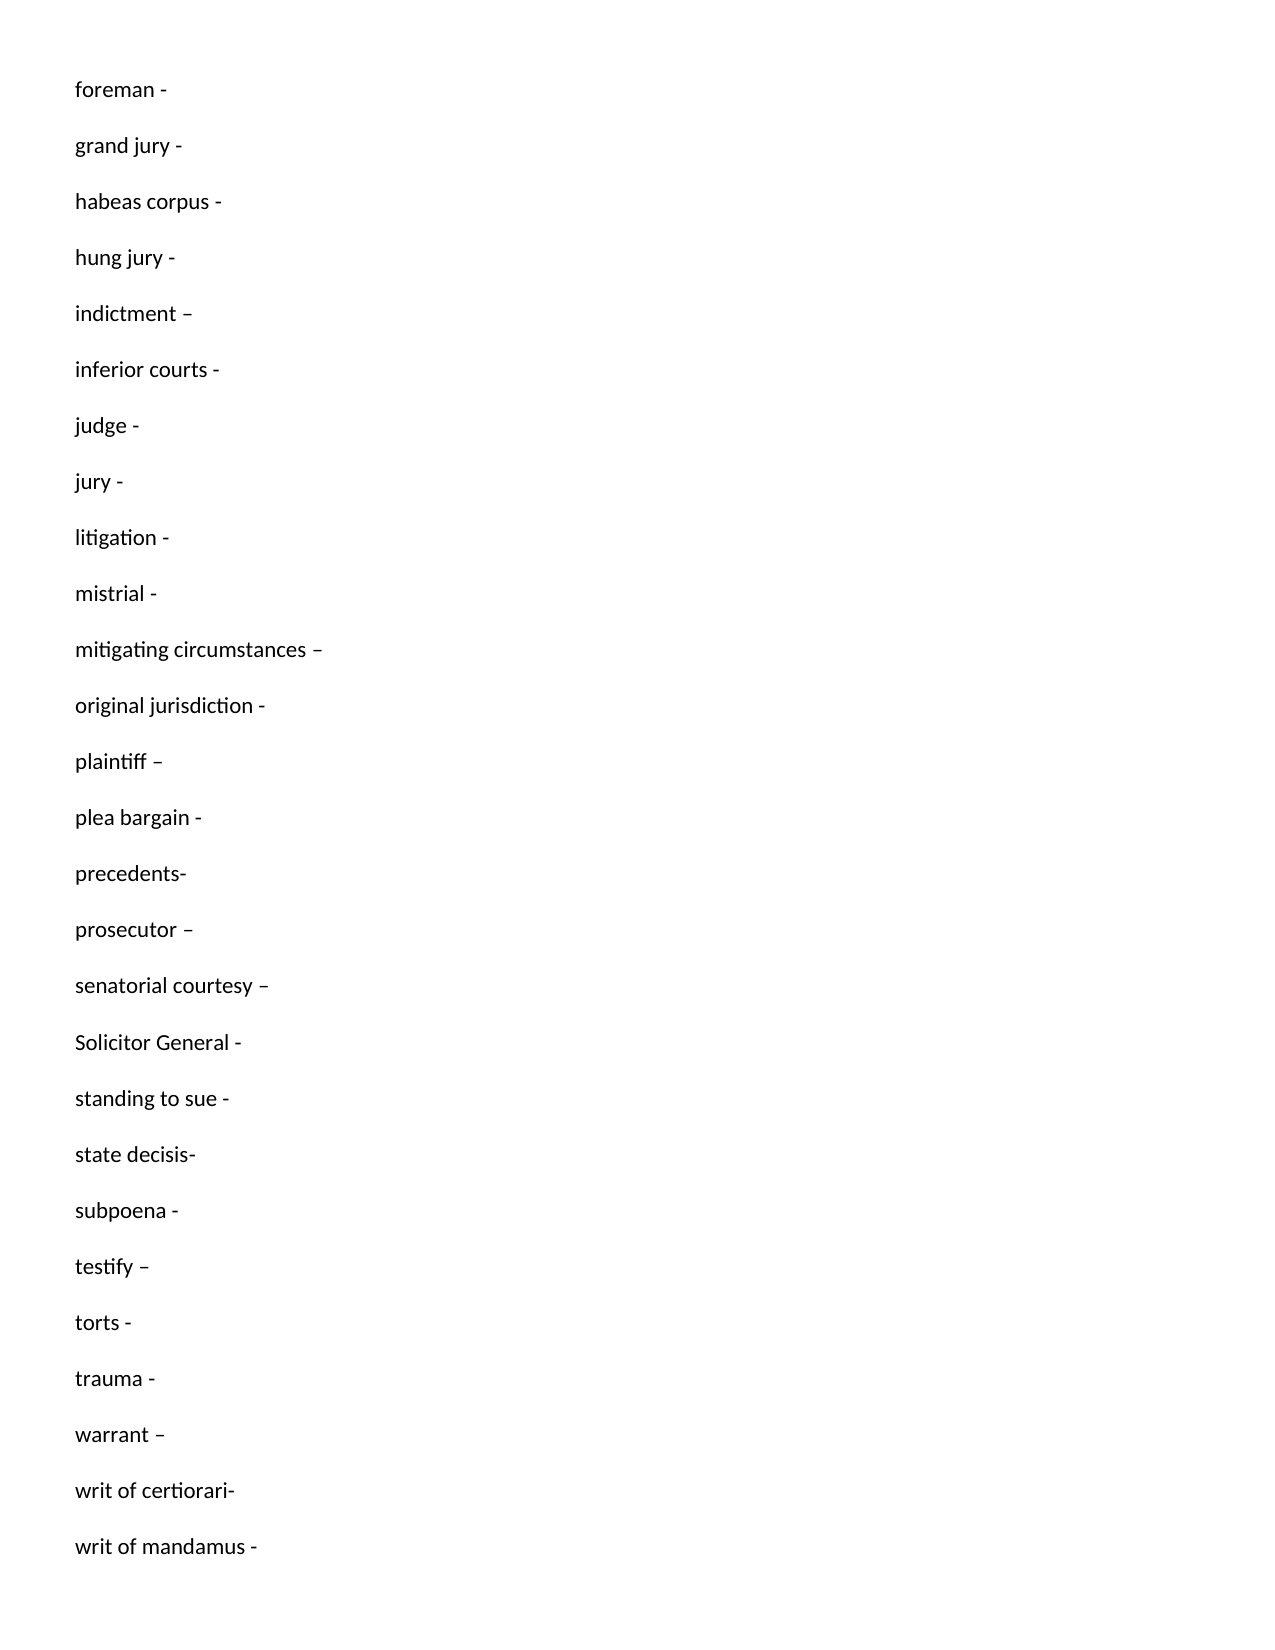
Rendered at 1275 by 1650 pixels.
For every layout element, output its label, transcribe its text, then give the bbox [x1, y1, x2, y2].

text torts - [75, 1308, 1200, 1336]
text original jurisdiction - [75, 691, 1200, 719]
text inferior courts - [75, 355, 1200, 383]
text trauma - [75, 1364, 1200, 1392]
text writ of certiorari- [75, 1476, 1200, 1504]
text plea bargain - [75, 803, 1200, 832]
text senatorial courtesy – [75, 972, 1200, 1000]
text state decisis- [75, 1140, 1200, 1168]
text prosecutor – [75, 916, 1200, 944]
text indictment – [75, 299, 1200, 327]
text standing to sue - [75, 1084, 1200, 1112]
text foreman - [75, 75, 1200, 103]
text warrant – [75, 1420, 1200, 1448]
text testify – [75, 1252, 1200, 1280]
text writ of mandamus - [75, 1532, 1200, 1560]
text habeas corpus - [75, 187, 1200, 215]
text mitigating circumstances – [75, 635, 1200, 663]
text litigation - [75, 523, 1200, 551]
text judge - [75, 411, 1200, 439]
text precedents- [75, 859, 1200, 888]
text hung jury - [75, 243, 1200, 271]
text plaintiff – [75, 747, 1200, 776]
text subpoena - [75, 1196, 1200, 1224]
text mistrial - [75, 579, 1200, 607]
text jury - [75, 467, 1200, 495]
text Solicitor General - [75, 1028, 1200, 1056]
text grand jury - [75, 131, 1200, 159]
